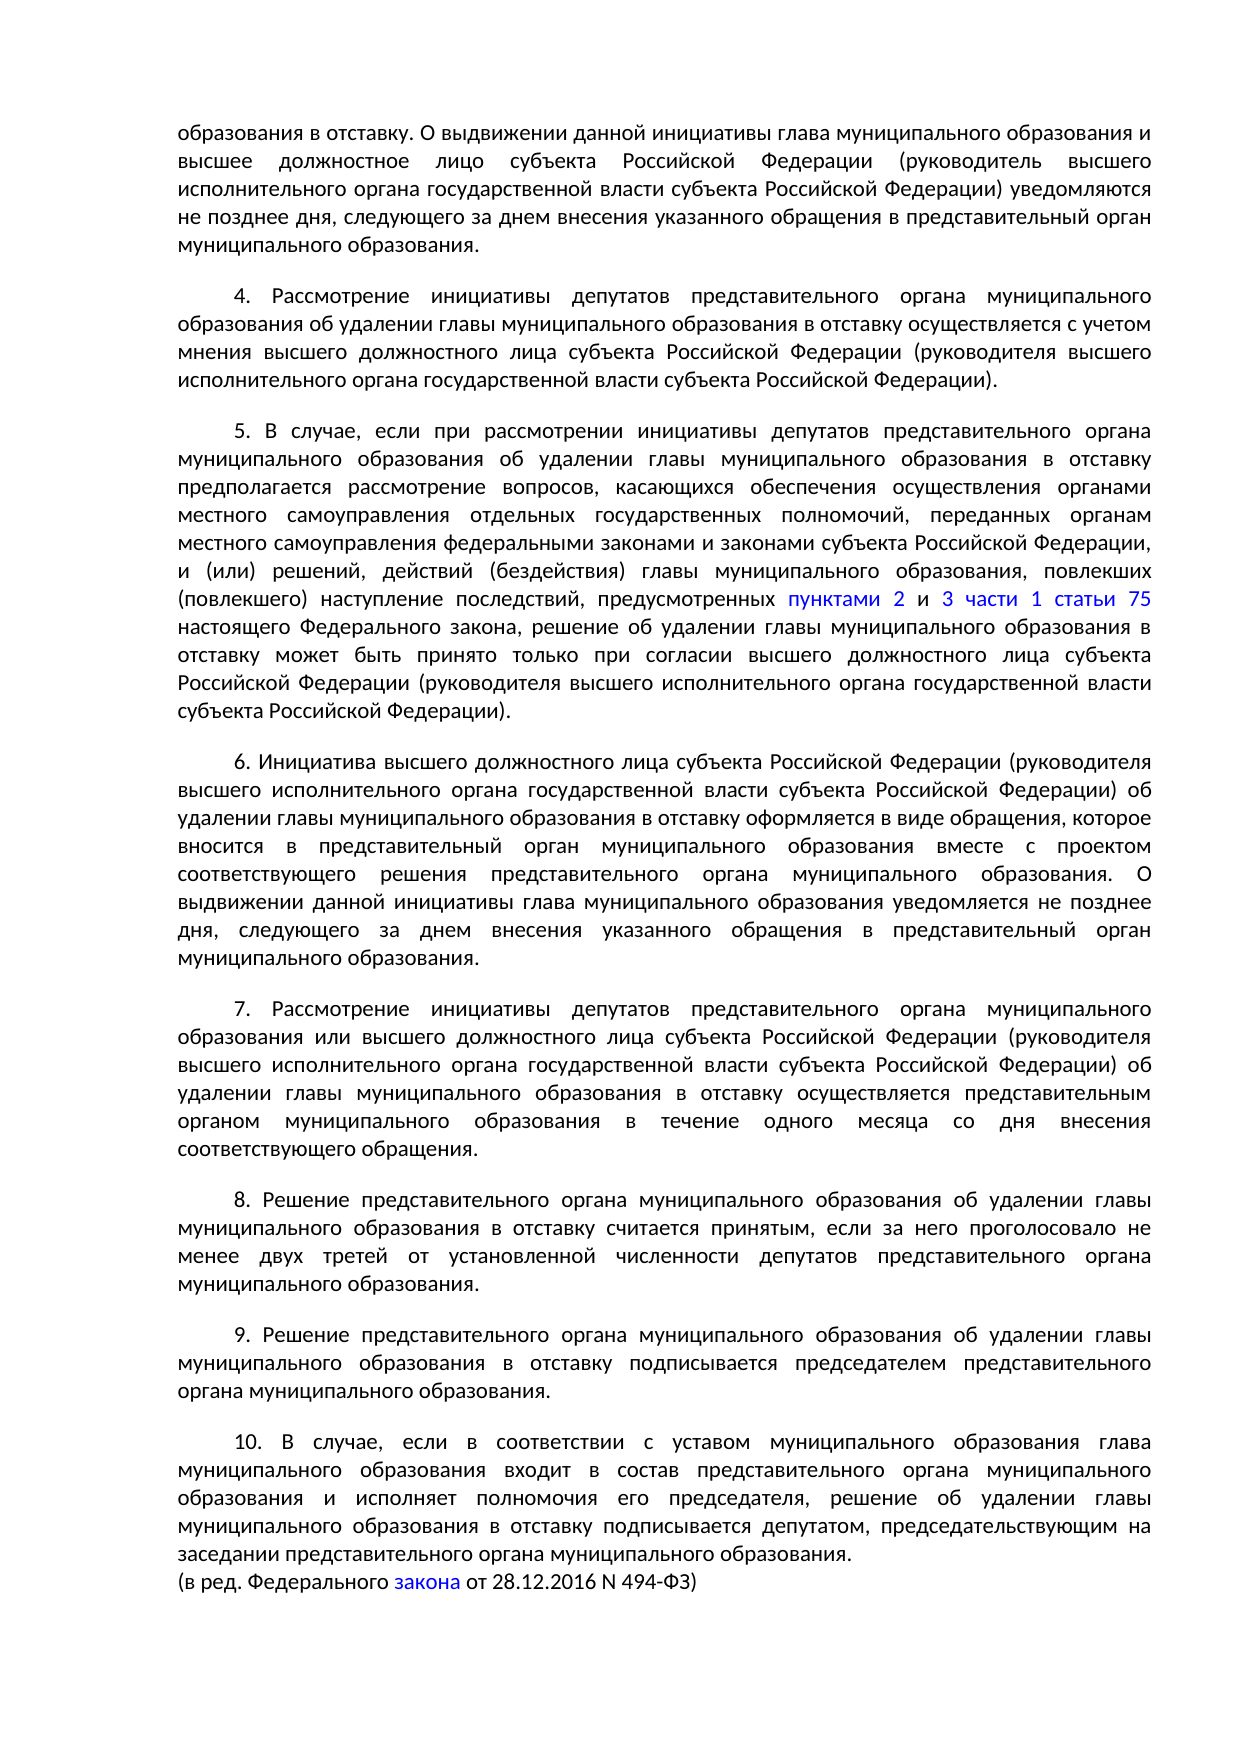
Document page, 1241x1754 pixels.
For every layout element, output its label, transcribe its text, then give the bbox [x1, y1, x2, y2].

text 7. Рассмотрение инициативы депутатов представительного органа муниципального образования или высшего должностного лица субъекта Российской Федерации (руководителя высшего исполнительного органа государственной власти субъекта Российской Федерации) об удалении главы муниципального образования в отставку осуществляется представительным органом муниципального образования в течение одного месяца со дня внесения соответствующего обращения. [177, 994, 1152, 1162]
text 10. В случае, если в соответствии с уставом муниципального образования глава муниципального образования входит в состав представительного органа муниципального образования и исполняет полномочия его председателя, решение об удалении главы муниципального образования в отставку подписывается депутатом, председательствующим на заседании представительного органа муниципального образования. [177, 1427, 1152, 1567]
text (в ред. Федерального закона от 28.12.2016 N 494-ФЗ) [177, 1567, 1152, 1596]
text 4. Рассмотрение инициативы депутатов представительного органа муниципального образования об удалении главы муниципального образования в отставку осуществляется с учетом мнения высшего должностного лица субъекта Российской Федерации (руководителя высшего исполнительного органа государственной власти субъекта Российской Федерации). [177, 281, 1152, 393]
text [177, 118, 1152, 258]
text 9. Решение представительного органа муниципального образования об удалении главы муниципального образования в отставку подписывается председателем представительного органа муниципального образования. [177, 1320, 1152, 1404]
text 8. Решение представительного органа муниципального образования об удалении главы муниципального образования в отставку считается принятым, если за него проголосовало не менее двух третей от установленной численности депутатов представительного органа муниципального образования. [177, 1185, 1152, 1297]
text 5. В случае, если при рассмотрении инициативы депутатов представительного органа муниципального образования об удалении главы муниципального образования в отставку предполагается рассмотрение вопросов, касающихся обеспечения осуществления органами местного самоуправления отдельных государственных полномочий, переданных органам местного самоуправления федеральными законами и законами субъекта Российской Федерации, и (или) решений, действий (бездействия) главы муниципального образования, повлекших (повлекшего) наступление последствий, предусмотренных пунктами 2 и 3 части 1 статьи 75 настоящего Федерального закона, решение об удалении главы муниципального образования в отставку может быть принято только при согласии высшего должностного лица субъекта Российской Федерации (руководителя высшего исполнительного органа государственной власти субъекта Российской Федерации). [177, 416, 1152, 724]
text 6. Инициатива высшего должностного лица субъекта Российской Федерации (руководителя высшего исполнительного органа государственной власти субъекта Российской Федерации) об удалении главы муниципального образования в отставку оформляется в виде обращения, которое вносится в представительный орган муниципального образования вместе с проектом соответствующего решения представительного органа муниципального образования. О выдвижении данной инициативы глава муниципального образования уведомляется не позднее дня, следующего за днем внесения указанного обращения в представительный орган муниципального образования. [177, 747, 1152, 971]
